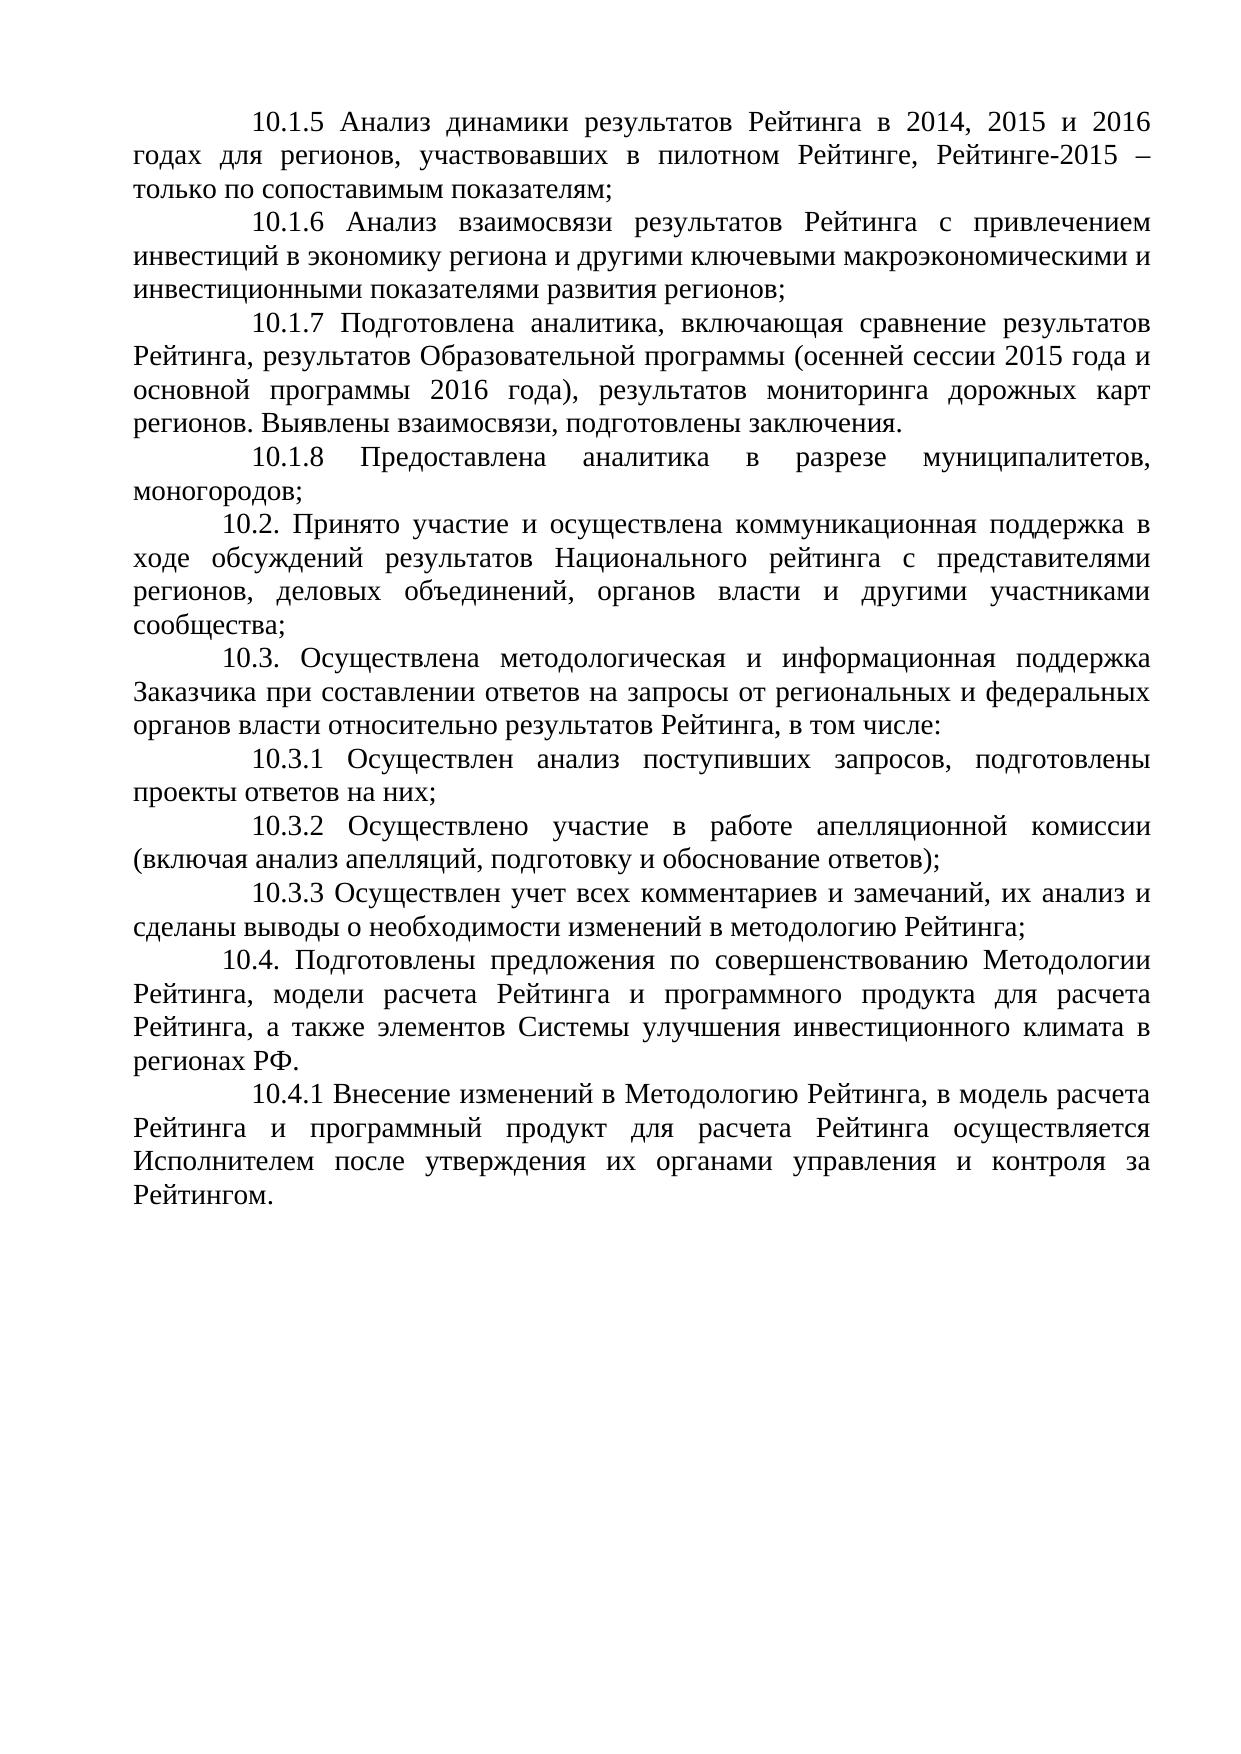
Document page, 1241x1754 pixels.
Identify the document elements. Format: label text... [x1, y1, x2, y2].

text 10.3.2 Осуществлено участие в работе апелляционной комиссии (включая анализ апелляций, подготовку и обоснование ответов); [133, 808, 1152, 875]
text 10.4. Подготовлены предложения по совершенствованию Методологии Рейтинга, модели расчета Рейтинга и программного продукта для расчета Рейтинга, а также элементов Системы улучшения инвестиционного климата в регионах РФ. [133, 942, 1152, 1076]
text 10.1.7 Подготовлена аналитика, включающая сравнение результатов Рейтинга, результатов Образовательной программы (осенней сессии 2015 года и основной программы 2016 года), результатов мониторинга дорожных карт регионов. Выявлены взаимосвязи, подготовлены заключения. [133, 305, 1152, 439]
text 10.3.3 Осуществлен учет всех комментариев и замечаний, их анализ и сделаны выводы о необходимости изменений в методологию Рейтинга; [133, 875, 1152, 942]
text 10.4.1 Внесение изменений в Методологию Рейтинга, в модель расчета Рейтинга и программный продукт для расчета Рейтинга осуществляется Исполнителем после утверждения их органами управления и контроля за Рейтингом. [133, 1076, 1152, 1211]
text 10.3.1 Осуществлен анализ поступивших запросов, подготовлены проекты ответов на них; [133, 741, 1152, 808]
list 10.3. Осуществлена методологическая и информационная поддержка Заказчика при составлении ответов на запросы от региональных и федеральных органов власти относительно результатов Рейтинга, в том числе: [133, 640, 1152, 741]
text 10.1.6 Анализ взаимосвязи результатов Рейтинга с привлечением инвестиций в экономику региона и другими ключевыми макроэкономическими и инвестиционными показателями развития регионов; [133, 204, 1152, 305]
text 10.1.8 Предоставлена аналитика в разрезе муниципалитетов, моногородов; [133, 439, 1152, 506]
list 10.2. Принято участие и осуществлена коммуникационная поддержка в ходе обсуждений результатов Национального рейтинга с представителями регионов, деловых объединений, органов власти и другими участниками сообщества; [133, 506, 1152, 640]
text 10.1.5 Анализ динамики результатов Рейтинга в 2014, 2015 и 2016 годах для регионов, участвовавших в пилотном Рейтинге, Рейтинге-2015 – только по сопоставимым показателям; [133, 104, 1152, 204]
